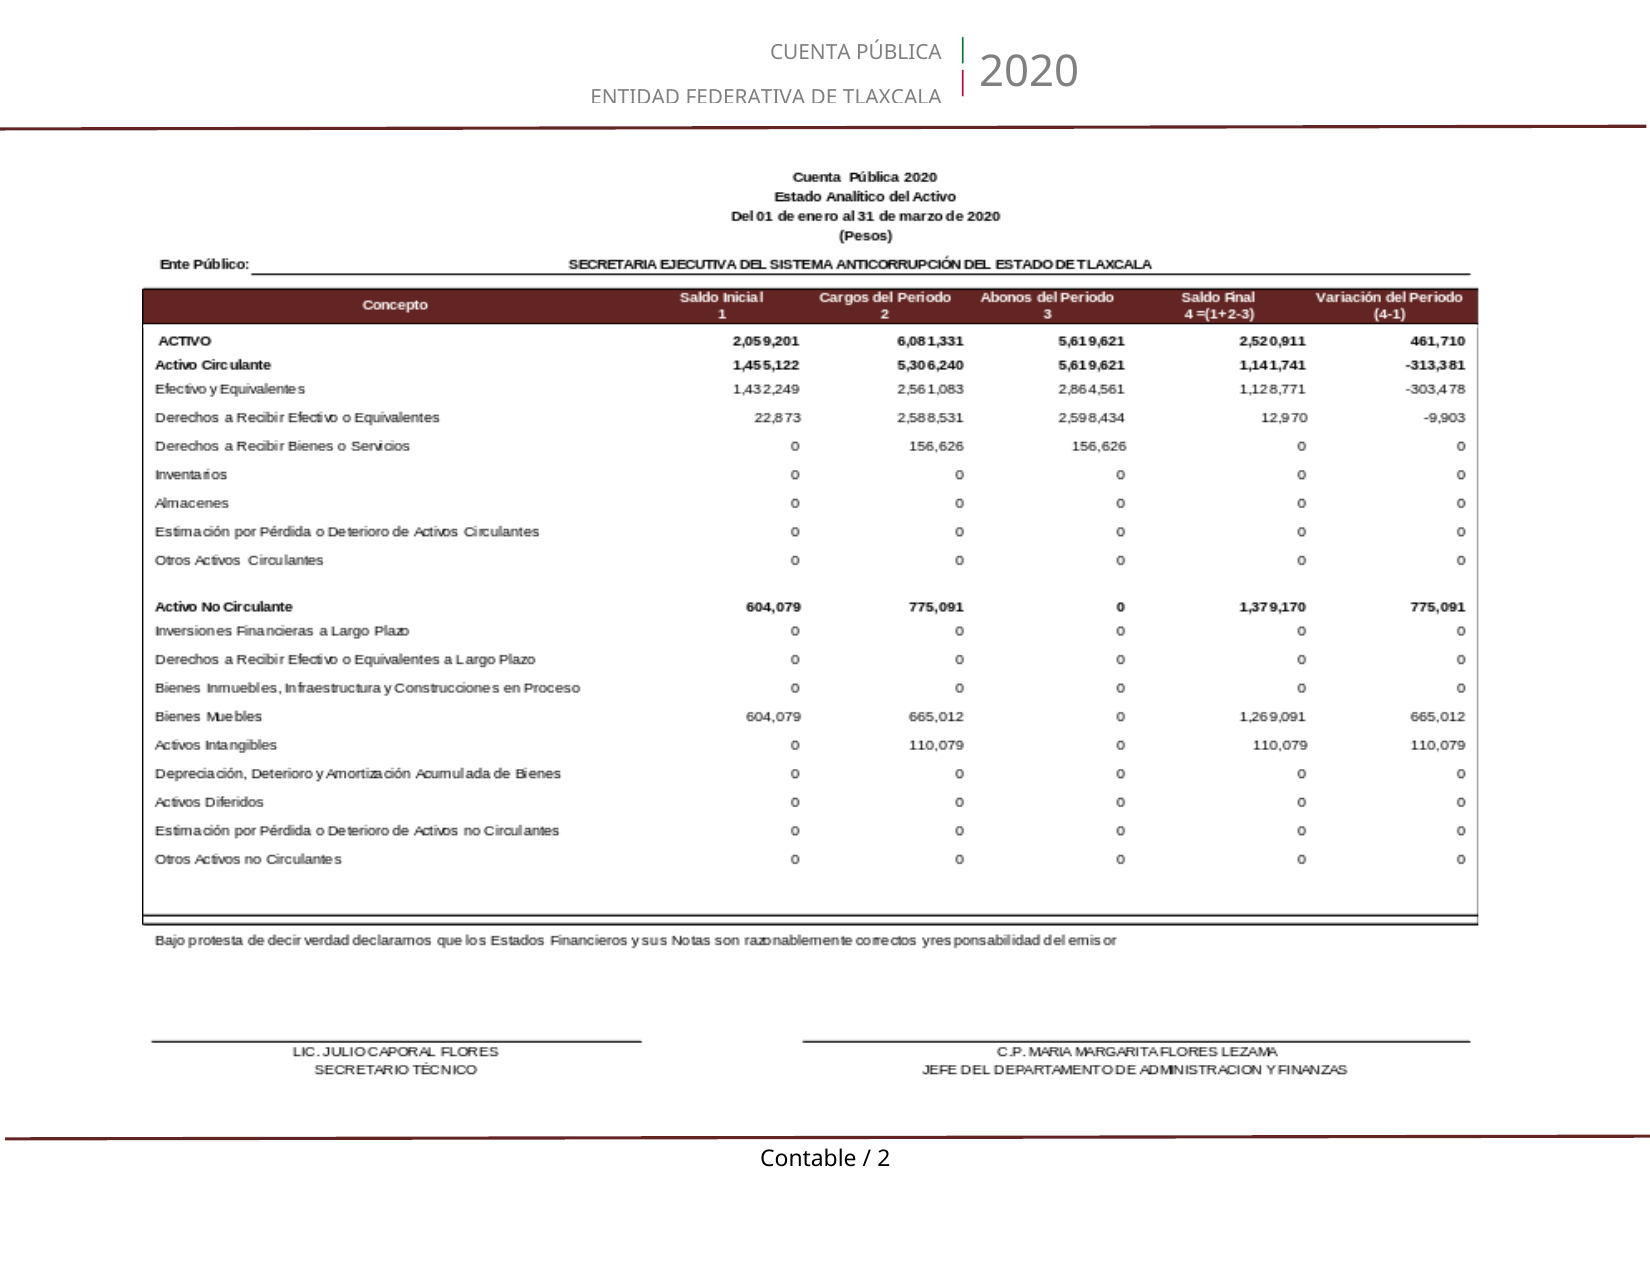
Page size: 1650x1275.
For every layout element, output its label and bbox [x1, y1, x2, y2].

picture [956, 28, 974, 99]
